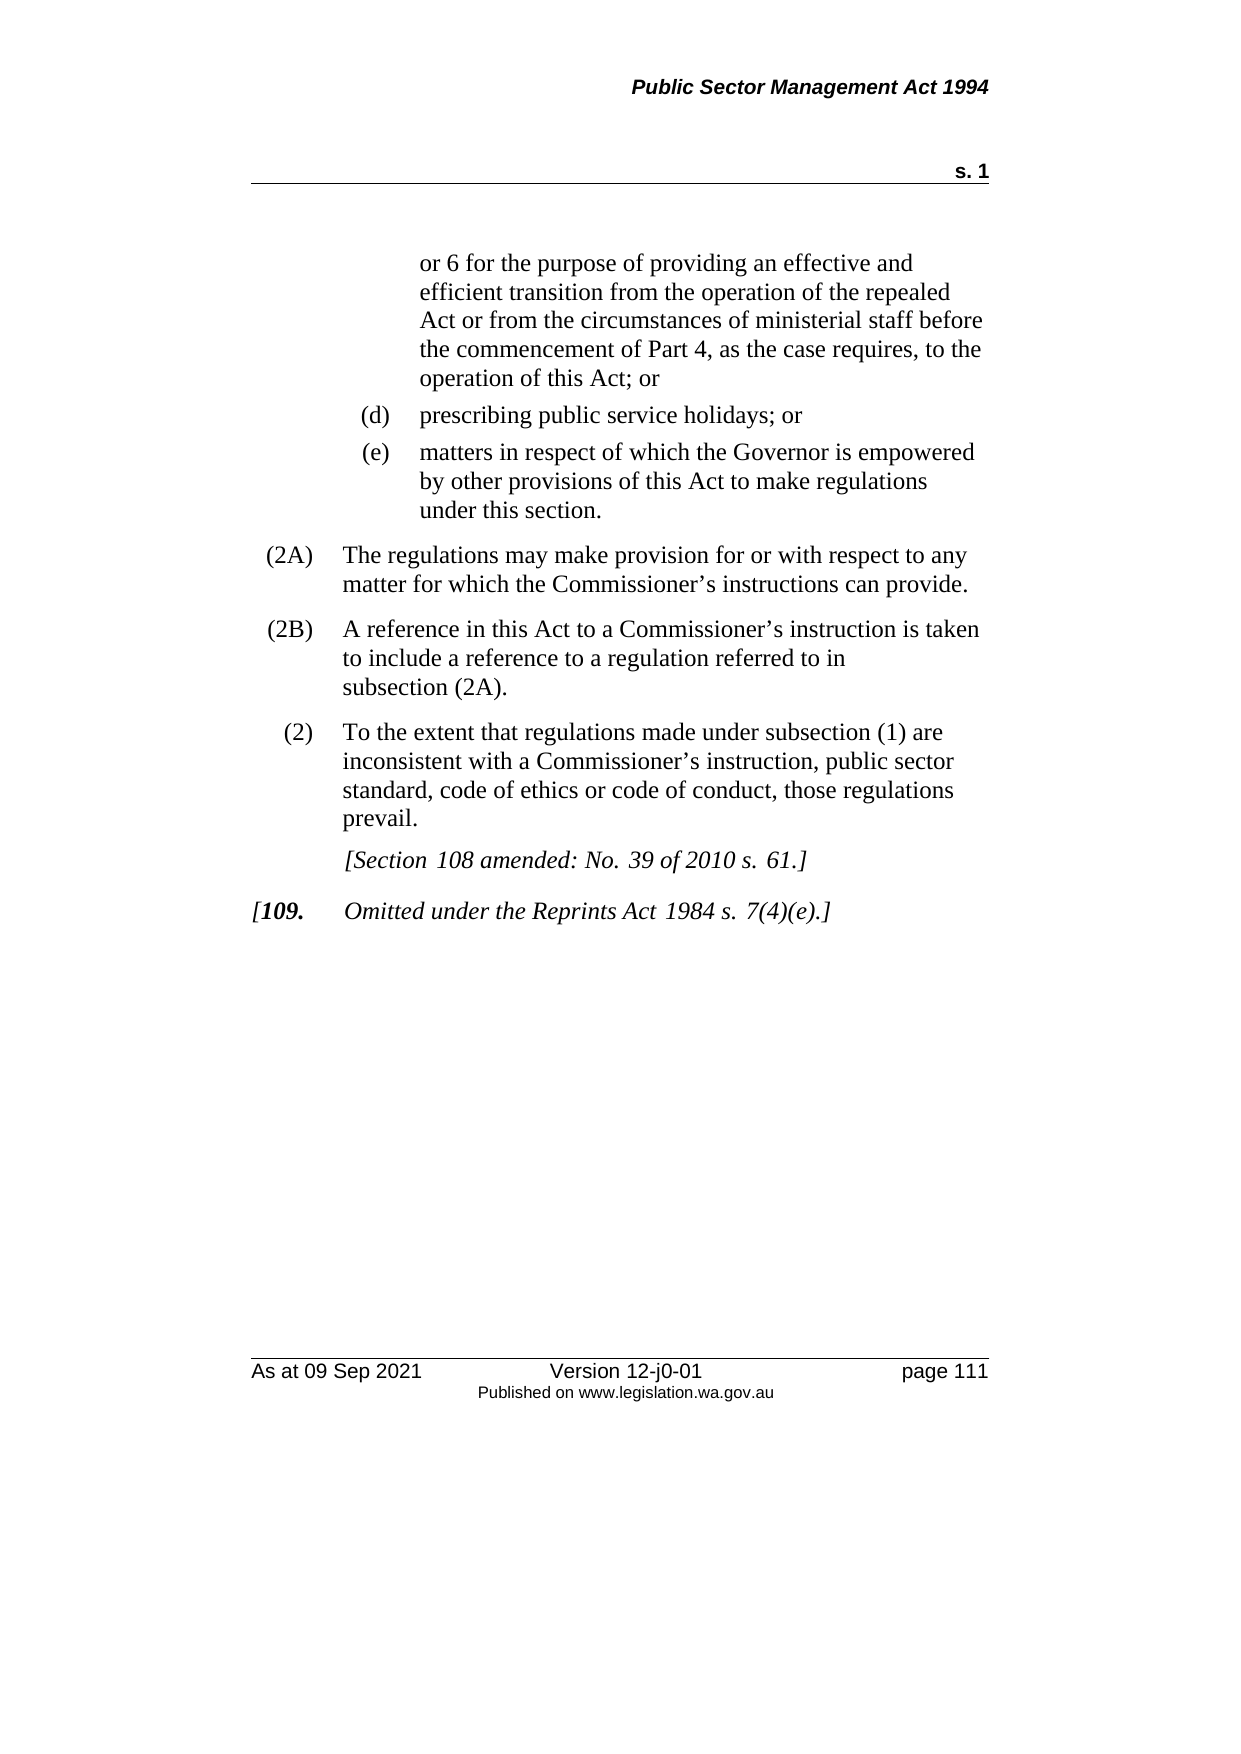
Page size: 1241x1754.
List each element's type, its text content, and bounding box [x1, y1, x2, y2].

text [251, 248, 989, 392]
text (2) To the extent that regulations made under subsection (1) are inconsistent with a Commissioner’s instruction, public sector standard, code of ethics or code of conduct, those regulations prevail. [251, 717, 989, 832]
text (d) prescribing public service holidays; or [251, 400, 989, 429]
text (2A) The regulations may make provision for or with respect to any matter for which the Commissioner’s instructions can provide. [251, 540, 989, 598]
text [109. Omitted under the Reprints Act 1984 s. 7(4)(e).] [251, 896, 989, 925]
text (2B) A reference in this Act to a Commissioner’s instruction is taken to include a reference to a regulation referred to in subsection (2A). [251, 614, 989, 701]
text (e) matters in respect of which the Governor is empowered by other provisions of this Act to make regulations under this section. [251, 437, 989, 523]
text [Section 108 amended: No. 39 of 2010 s. 61.] [251, 845, 989, 873]
